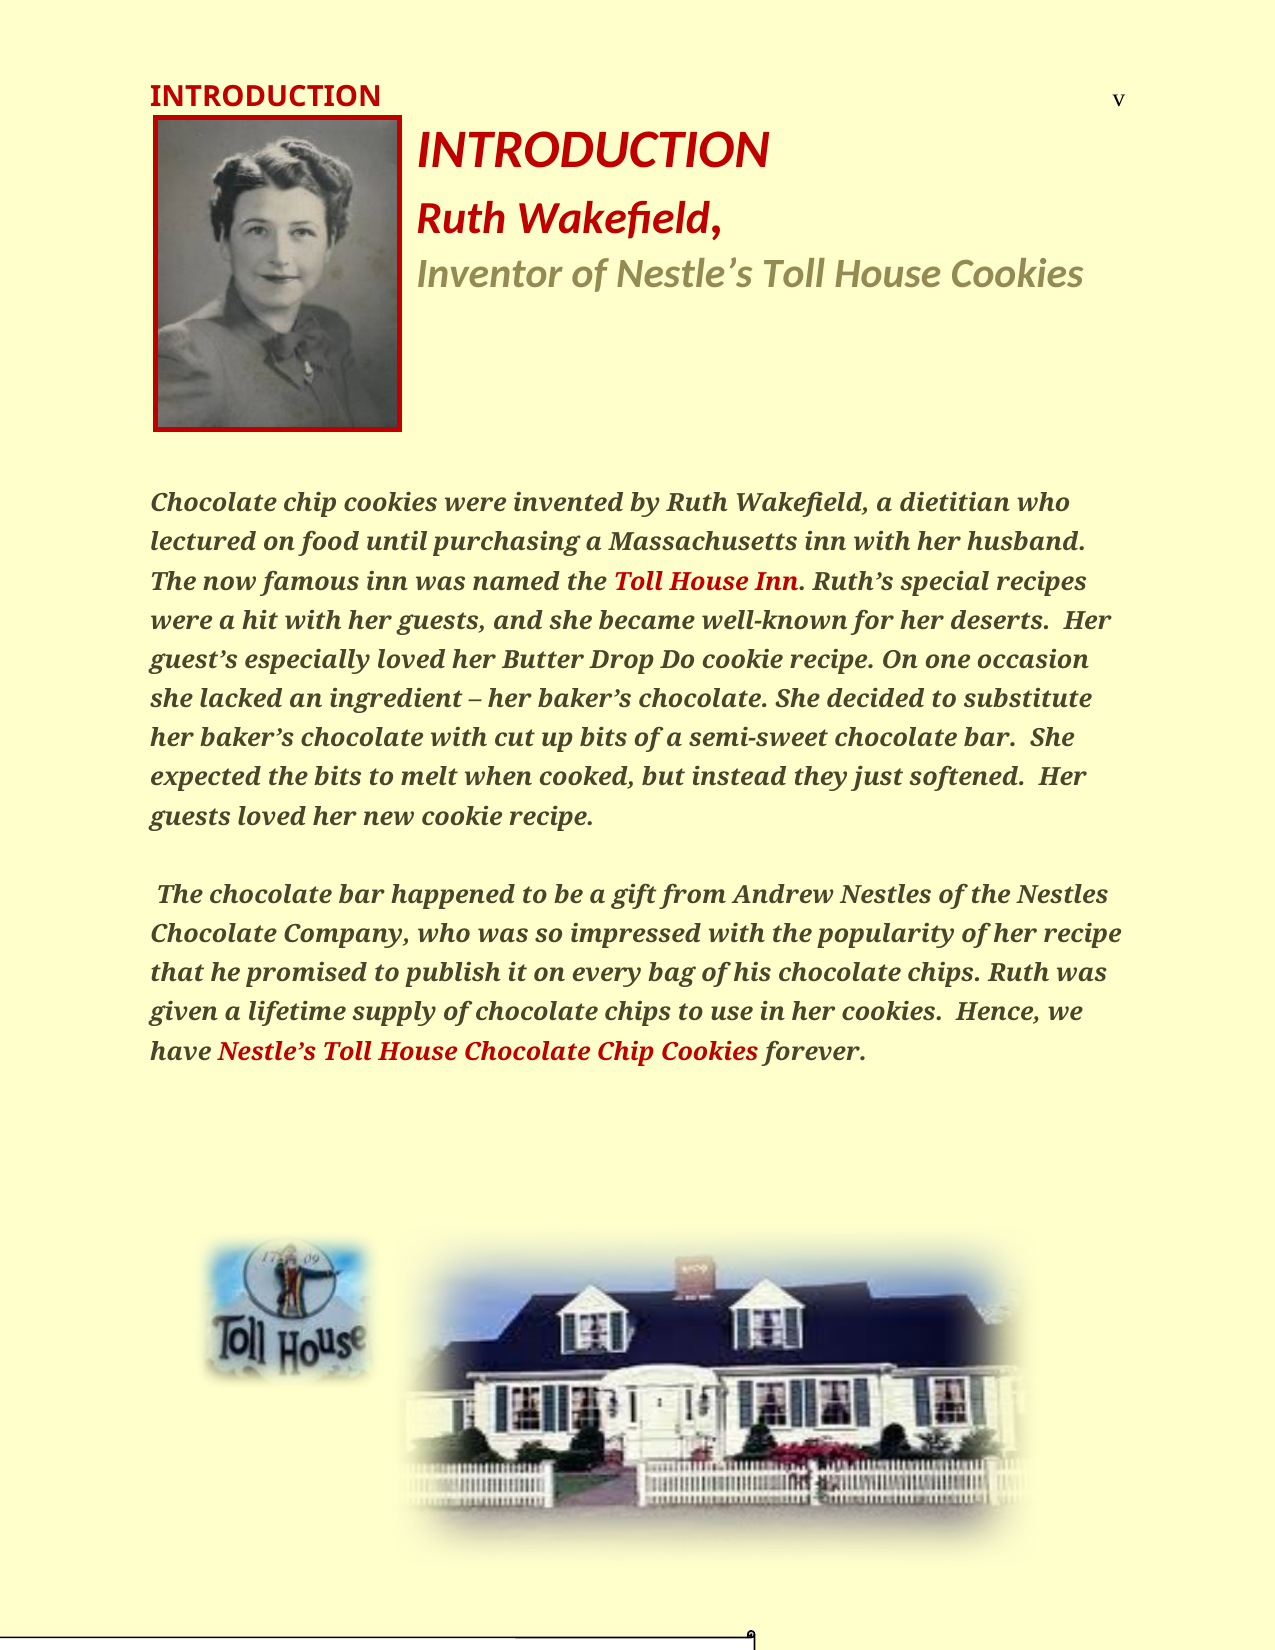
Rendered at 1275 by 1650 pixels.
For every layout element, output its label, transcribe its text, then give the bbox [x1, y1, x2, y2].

text Ruth Wakefield, [402, 181, 1125, 247]
text The chocolate bar happened to be a gift from Andrew Nestles of the Nestles Chocolate Company, who was so impressed with the popularity of her recipe that he promised to publish it on every bag of his chocolate chips. Ruth was given a lifetime supply of chocolate chips to use in her cookies. Hence, we have Nestle’s Toll House Chocolate Chip Cookies forever. [150, 877, 1125, 1067]
text Inventor of Nestle’s Toll House Cookies [402, 247, 1125, 298]
picture [158, 120, 397, 427]
text INTRODUCTION [402, 115, 1125, 181]
picture [473, 1305, 958, 1487]
text Chocolate chip cookies were invented by Ruth Wakefield, a dietitian who lectured on food until purchasing a Massachusetts inn with her husband. The now famous inn was named the Toll House Inn. Ruth’s special recipes were a hit with her guests, and she became well-known for her deserts. Her guest’s especially loved her Butter Drop Do cookie recipe. On one occasion she lacked an ingredient – her baker’s chocolate. She decided to substitute her baker’s chocolate with cut up bits of a semi-sweet chocolate bar. She expected the bits to melt when cooked, but instead they just softened. Her guests loved her new cookie recipe. [150, 485, 1125, 832]
picture [226, 1263, 350, 1357]
